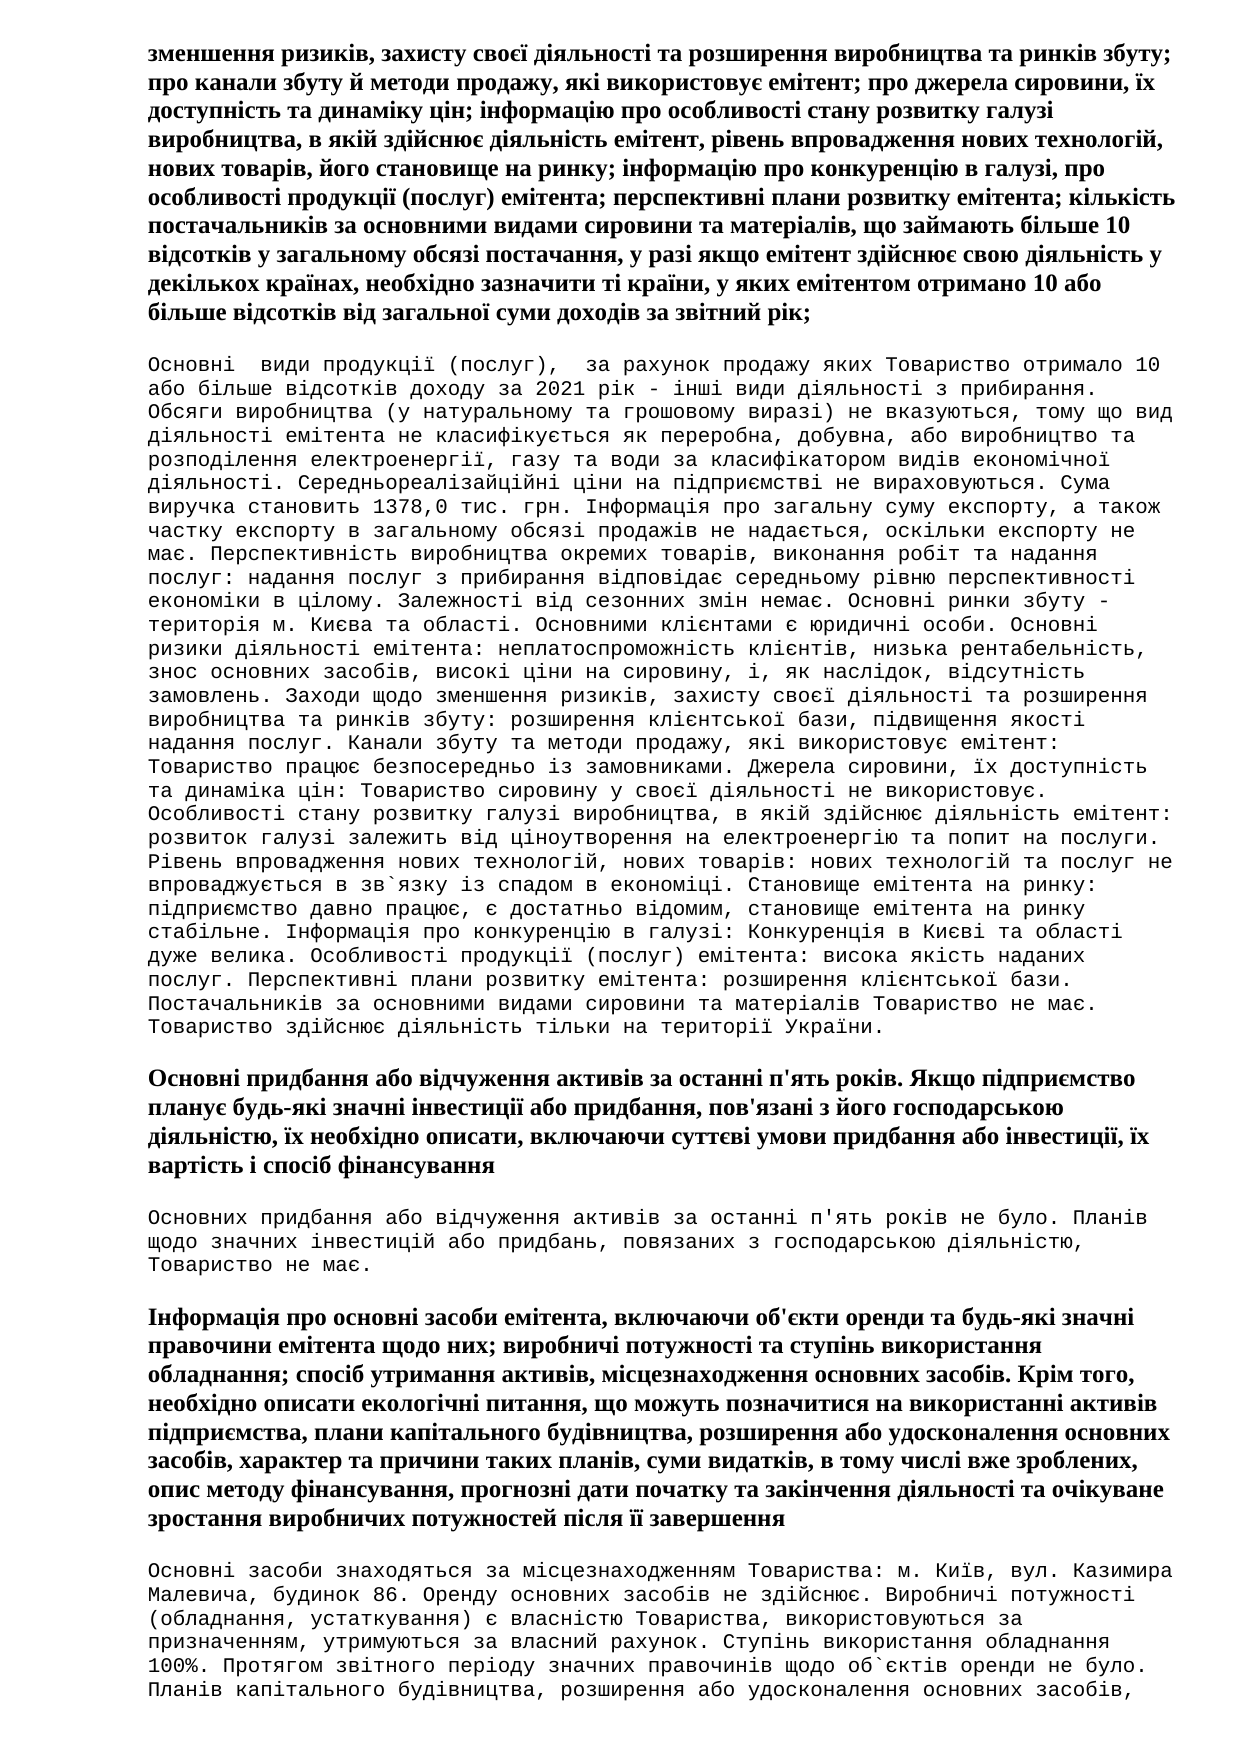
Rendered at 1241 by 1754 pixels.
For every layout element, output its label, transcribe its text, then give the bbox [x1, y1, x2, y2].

text Інформація про основні засоби емітента, включаючи об'єкти оренди та будь-які значні правочини емітента щодо них; виробничі потужності та ступінь використання обладнання; спосіб утримання активів, місцезнаходження основних засобів. Крім того, необхідно описати екологічні питання, що можуть позначитися на використанні активів підприємства, плани капітального будівництва, розширення або удосконалення основних засобів, характер та причини таких планів, суми видатків, в тому числі вже зроблених, опис методу фінансування, прогнозні дати початку та закінчення діяльності та очікуване зростання виробничих потужностей після її завершення [148, 1302, 1181, 1532]
text Основні види продукції (послуг), за рахунок продажу яких Товариство отримало 10 або більше відсотків доходу за 2021 рік - інші види діяльності з прибирання. Обсяги виробництва (у натуральному та грошовому виразі) не вказуються, тому що вид дiяльностi емiтента не класифiкується як переробна, добувна, або виробництво та розподiлення електроенергiї, газу та води за класифiкатором видiв економiчної дiяльностi. Середньореалізайційні ціни на підприємстві не вираховуються. Сума виручка становить 1378,0 тис. грн. Інформація про загальну суму експорту, а також частку експорту в загальному обсязі продажів не надається, оскільки експорту не має. Перспективність виробництва окремих товарів, виконання робіт та надання послуг: надання послуг з прибирання відповідає середньому рівню перспективності економіки в цілому. Залежності від сезонних змін немає. Основні ринки збуту - територія м. Києва та області. Основними клiєнтами є юридичнi особи. Основні ризики діяльності емітента: неплатоспроможнiсть клiєнтiв, низька рентабельнiсть, знос основних засобів, високi цiни на сировину, i, як наслiдок, вiдсутнiсть замовлень. Заходи щодо зменшення ризиків, захисту своєї діяльності та розширення виробництва та ринків збуту: розширення клієнтської бази, підвищення якості надання послуг. Канали збуту та методи продажу, які використовує емітент: Товариство працює безпосередньо із замовниками. Джерела сировини, їх доступність та динаміка цін: Товариство сировину у своєї діяльності не використовує. Особливості стану розвитку галузі виробництва, в якій здійснює діяльність емітент: розвиток галузі залежить від ціноутворення на електроенергію та попит на послуги. Рівень впровадження нових технологій, нових товарів: нових технологій та послуг не впроваджується в зв`язку із спадом в економіці. Становище емітента на ринку: підприємство давно працює, є достатньо відомим, становище емітента на ринку стабільне. Інформація про конкуренцію в галузі: Конкуренцiя в Києві та областi дуже велика. Особливості продукції (послуг) емітента: висока якість наданих послуг. Перспективні плани розвитку емітента: розширення клієнтської бази. Постачальників за основними видами сировини та матеріалів Товариство не має. Товариство здійснює діяльність тільки на території України. [148, 354, 1181, 1040]
text Основних придбання або відчуження активів за останні п'ять років не було. Планiв щодо значних iнвестицiй або придбань, повязаних з господарською дiяльнiстю, Товариство не має. [148, 1207, 1181, 1278]
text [148, 38, 1181, 325]
text Основні придбання або відчуження активів за останні п'ять років. Якщо підприємство планує будь-які значні інвестиції або придбання, пов'язані з його господарською діяльністю, їх необхідно описати, включаючи суттєві умови придбання або інвестиції, їх вартість і спосіб фінансування [148, 1063, 1181, 1178]
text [148, 1561, 1181, 1702]
